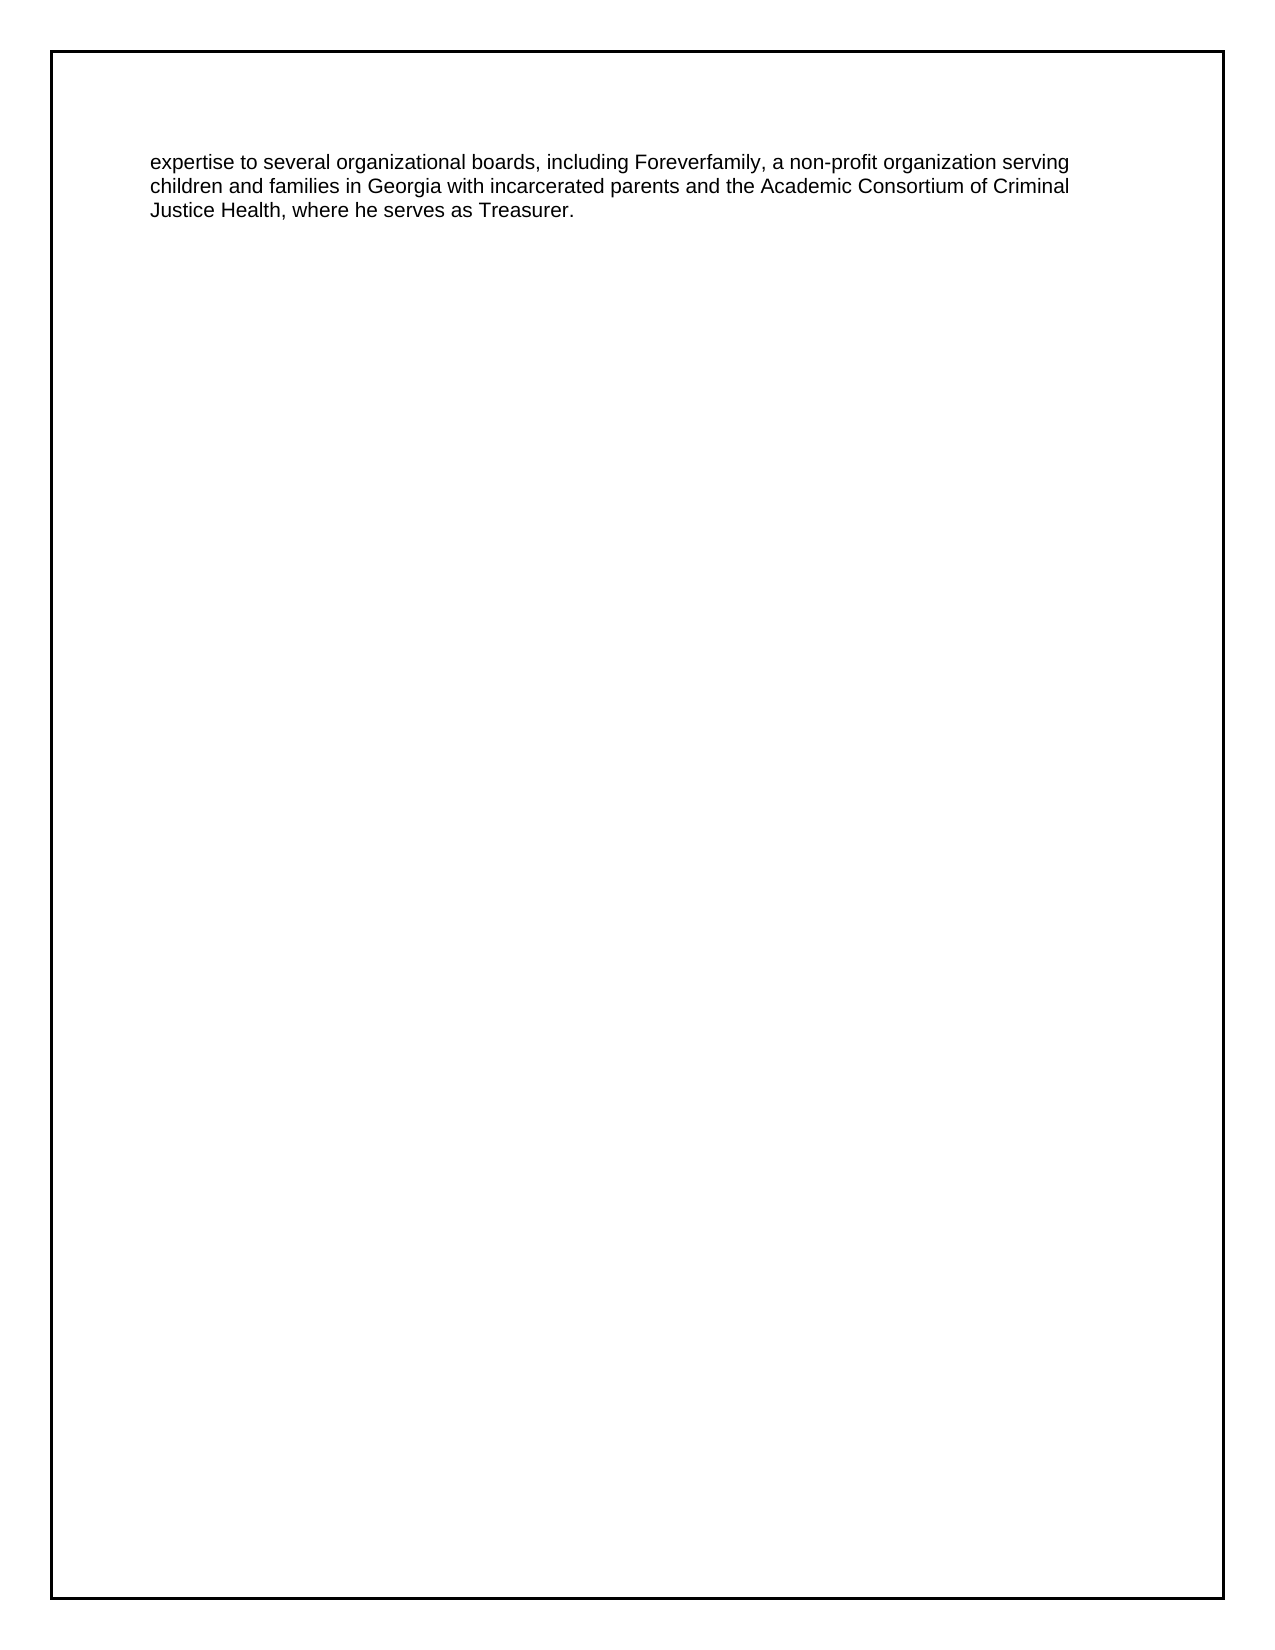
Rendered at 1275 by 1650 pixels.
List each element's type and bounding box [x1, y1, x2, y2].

text [150, 150, 1125, 222]
